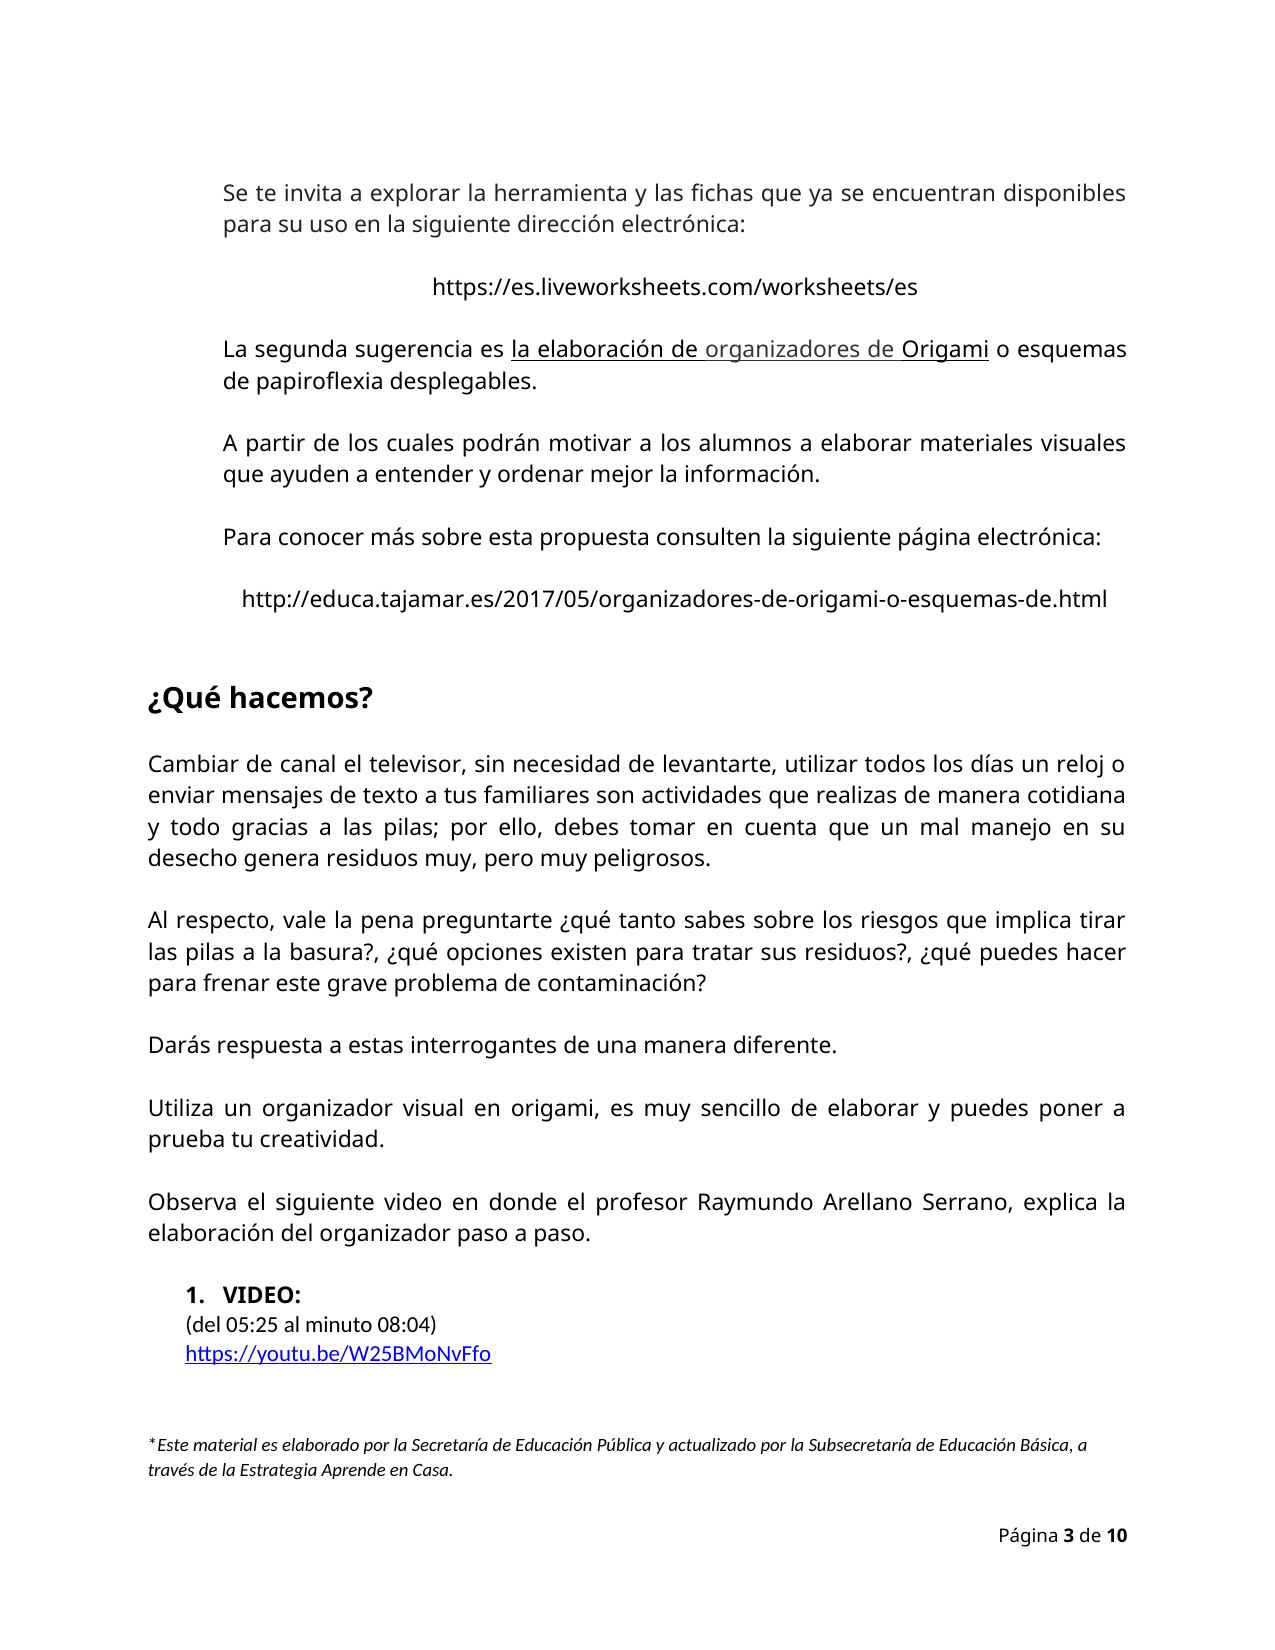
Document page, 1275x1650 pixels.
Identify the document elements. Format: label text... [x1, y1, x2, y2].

list VIDEO: [185, 1279, 1127, 1311]
text La segunda sugerencia es la elaboración de organizadores de Origami o esquemas de papiroflexia desplegables. [223, 333, 1127, 396]
text Utiliza un organizador visual en origami, es muy sencillo de elaborar y puedes poner a prueba tu creatividad. [148, 1092, 1127, 1154]
text A partir de los cuales podrán motivar a los alumnos a elaborar materiales visuales que ayuden a entender y ordenar mejor la información. [223, 427, 1127, 490]
text Darás respuesta a estas interrogantes de una manera diferente. [148, 1029, 1127, 1061]
text Se te invita a explorar la herramienta y las fichas que ya se encuentran disponibles para su uso en la siguiente dirección electrónica: [223, 177, 1127, 240]
text https://youtu.be/W25BMoNvFfo [185, 1339, 1127, 1367]
text (del 05:25 al minuto 08:04) [185, 1311, 1127, 1339]
text Al respecto, vale la pena preguntarte ¿qué tanto sabes sobre los riesgos que implica tirar las pilas a la basura?, ¿qué opciones existen para tratar sus residuos?, ¿qué puedes hacer para frenar este grave problema de contaminación? [148, 904, 1127, 998]
text Cambiar de canal el televisor, sin necesidad de levantarte, utilizar todos los días un reloj o enviar mensajes de texto a tus familiares son actividades que realizas de manera cotidiana y todo gracias a las pilas; por ello, debes tomar en cuenta que un mal manejo en su desecho genera residuos muy, pero muy peligrosos. [148, 748, 1127, 873]
text Observa el siguiente video en donde el profesor Raymundo Arellano Serrano, explica la elaboración del organizador paso a paso. [148, 1186, 1127, 1248]
text Para conocer más sobre esta propuesta consulten la siguiente página electrónica: [223, 521, 1127, 552]
text ¿Qué hacemos? [148, 677, 1127, 717]
text http://educa.tajamar.es/2017/05/organizadores-de-origami-o-esquemas-de.html [223, 583, 1127, 615]
text https://es.liveworksheets.com/worksheets/es [223, 271, 1127, 302]
